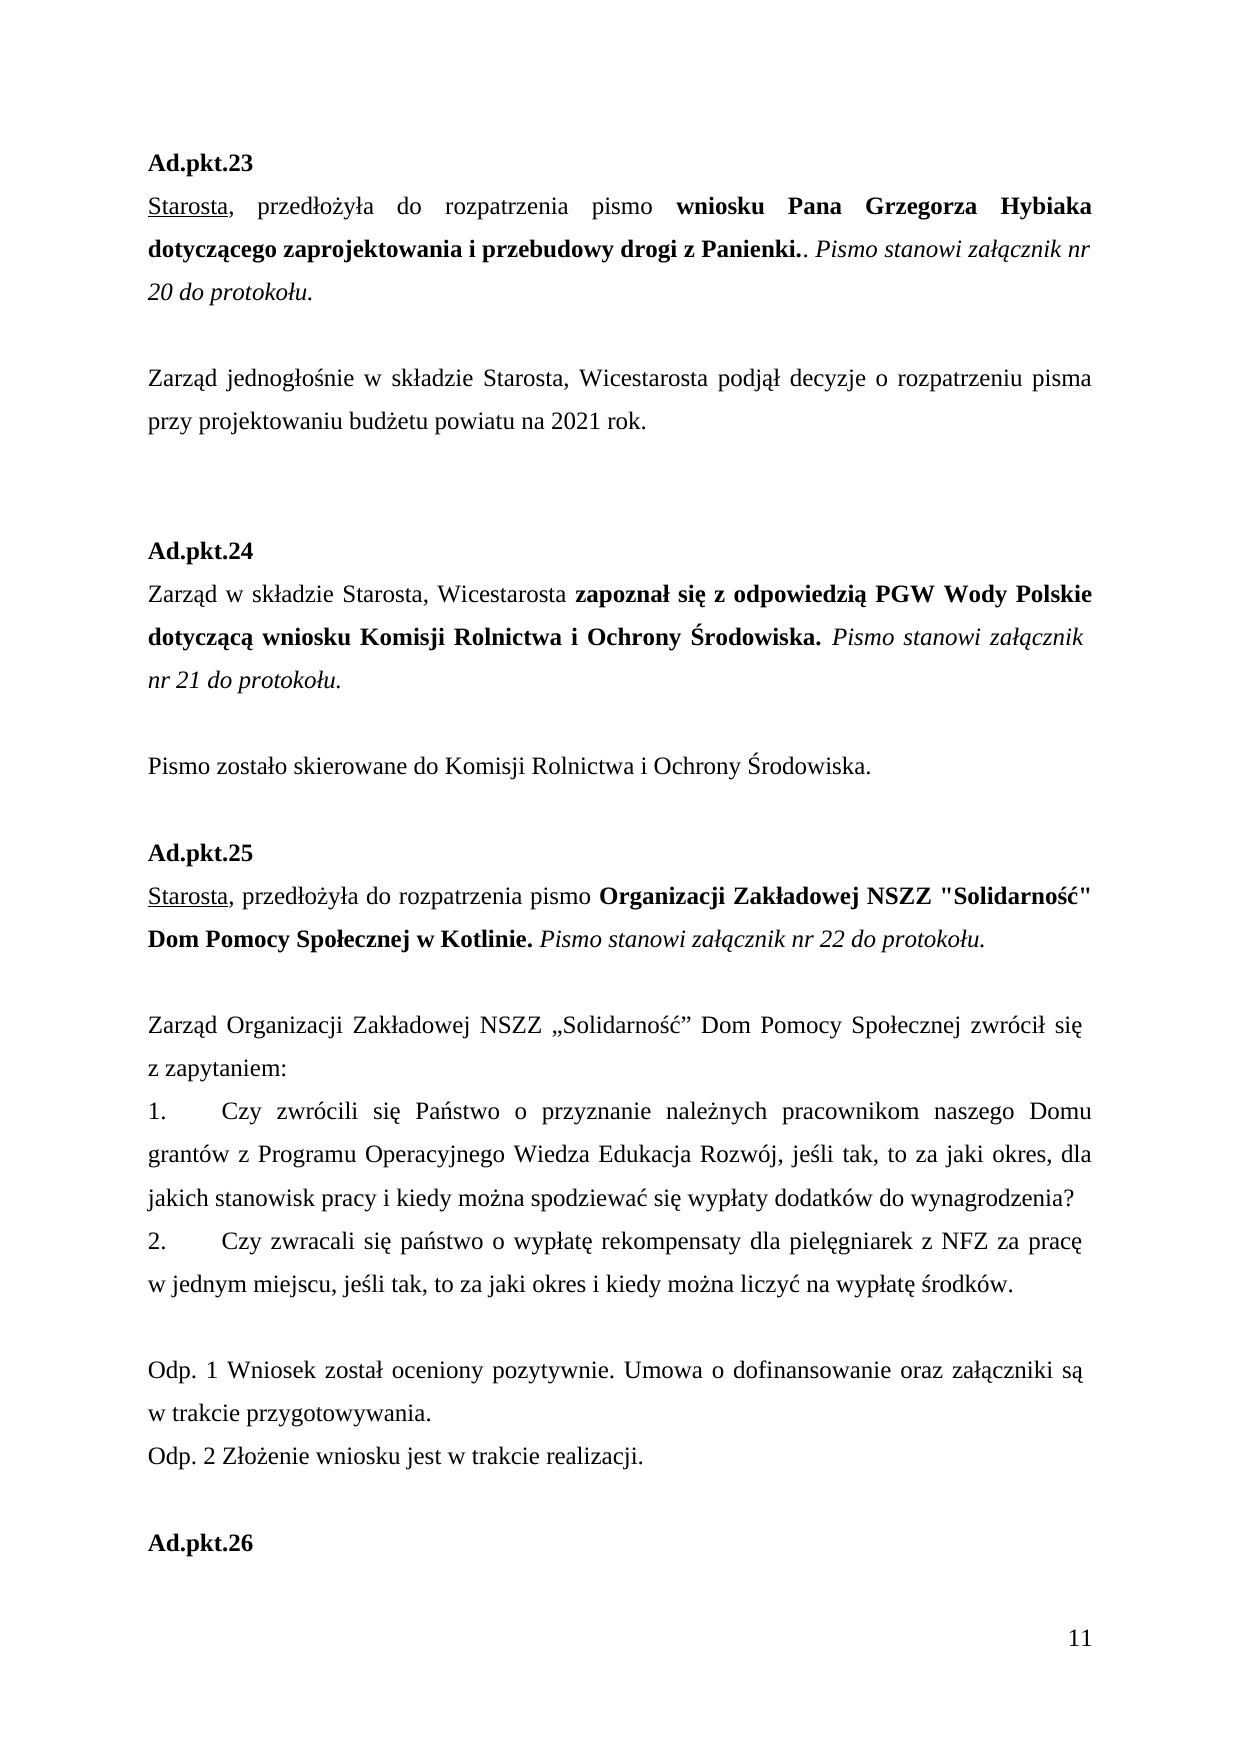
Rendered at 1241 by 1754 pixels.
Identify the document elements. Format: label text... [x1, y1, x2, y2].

text Ad.pkt.25 [148, 838, 1093, 866]
text Ad.pkt.23 [148, 148, 1093, 176]
text 1. Czy zwrócili się Państwo o przyznanie należnych pracownikom naszego Domu grantów z Programu Operacyjnego Wiedza Edukacja Rozwój, jeśli tak, to za jaki okres, dla jakich stanowisk pracy i kiedy można spodziewać się wypłaty dodatków do wynagrodzenia? [148, 1096, 1093, 1211]
text Zarząd jednogłośnie w składzie Starosta, Wicestarosta podjął decyzje o rozpatrzeniu pisma przy projektowaniu budżetu powiatu na 2021 rok. [148, 363, 1093, 435]
text Starosta, przedłożyła do rozpatrzenia pismo Organizacji Zakładowej NSZZ "Solidarność" Dom Pomocy Społecznej w Kotlinie. Pismo stanowi załącznik nr 22 do protokołu. [148, 881, 1093, 953]
text Starosta, przedłożyła do rozpatrzenia pismo wniosku Pana Grzegorza Hybiaka dotyczącego zaprojektowania i przebudowy drogi z Panienki.. Pismo stanowi załącznik nr 20 do protokołu. [148, 191, 1093, 306]
text Odp. 1 Wniosek został oceniony pozytywnie. Umowa o dofinansowanie oraz załączniki są w trakcie przygotowywania. [148, 1355, 1093, 1427]
text Ad.pkt.26 [148, 1528, 1093, 1556]
text 2. Czy zwracali się państwo o wypłatę rekompensaty dla pielęgniarek z NFZ za pracę w jednym miejscu, jeśli tak, to za jaki okres i kiedy można liczyć na wypłatę środków. [148, 1226, 1093, 1298]
text Ad.pkt.24 [148, 536, 1093, 564]
text Pismo zostało skierowane do Komisji Rolnictwa i Ochrony Środowiska. [148, 751, 1093, 780]
text Zarząd Organizacji Zakładowej NSZZ „Solidarność” Dom Pomocy Społecznej zwrócił się z zapytaniem: [148, 1010, 1093, 1082]
text Odp. 2 Złożenie wniosku jest w trakcie realizacji. [148, 1441, 1093, 1470]
text Zarząd w składzie Starosta, Wicestarosta zapoznał się z odpowiedzią PGW Wody Polskie dotyczącą wniosku Komisji Rolnictwa i Ochrony Środowiska. Pismo stanowi załącznik nr 21 do protokołu. [148, 579, 1093, 694]
